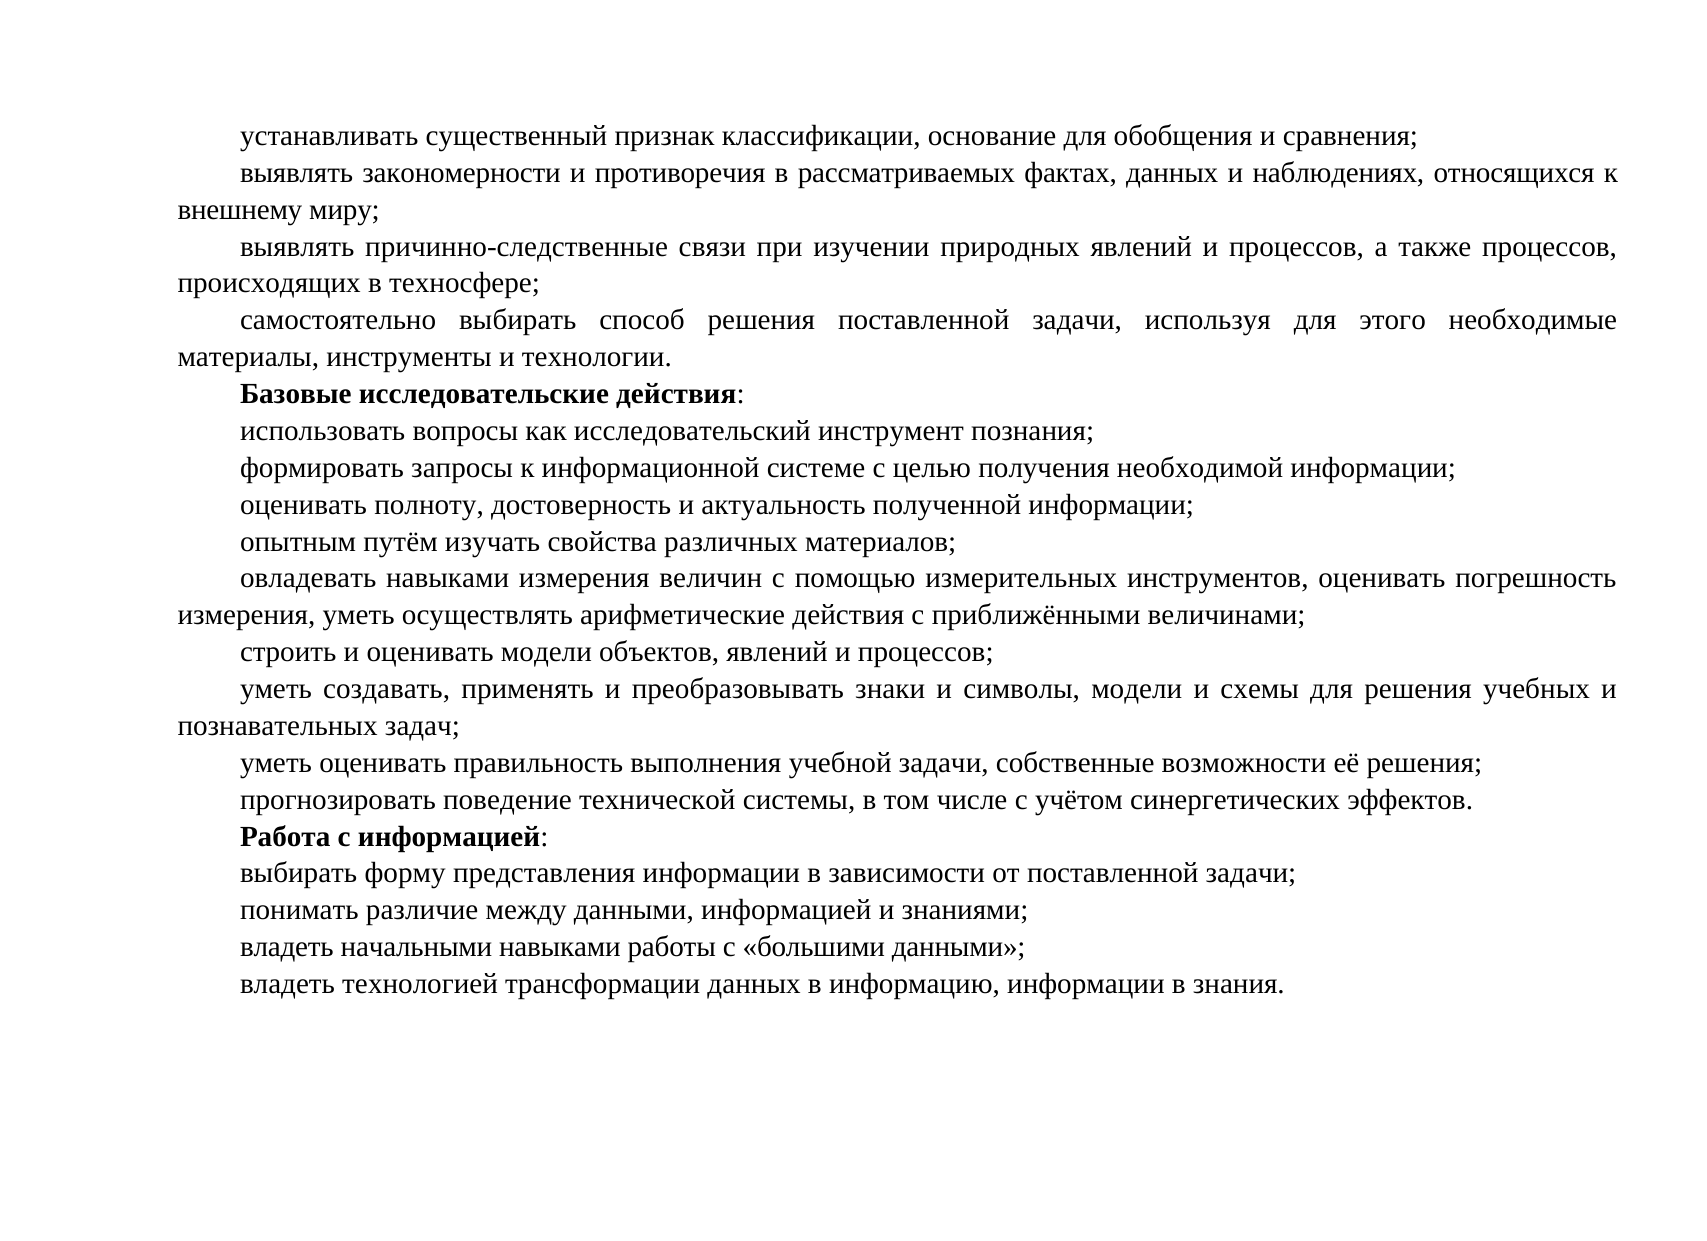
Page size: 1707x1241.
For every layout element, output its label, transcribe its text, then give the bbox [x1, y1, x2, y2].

text выявлять причинно-следственные связи при изучении природных явлений и процессов, а также процессов, происходящих в техносфере; [177, 229, 1618, 299]
text владеть технологией трансформации данных в информацию, информации в знания. [177, 966, 1618, 1000]
text прогнозировать поведение технической системы, в том числе с учётом синергетических эффектов. [177, 782, 1618, 815]
text опытным путём изучать свойства различных материалов; [177, 524, 1618, 557]
text уметь оценивать правильность выполнения учебной задачи, собственные возможности её решения; [177, 745, 1618, 778]
text овладевать навыками измерения величин с помощью измерительных инструментов, оценивать погрешность измерения, уметь осуществлять арифметические действия с приближёнными величинами; [177, 561, 1618, 631]
text уметь создавать, применять и преобразовывать знаки и символы, модели и схемы для решения учебных и познавательных задач; [177, 671, 1618, 742]
text самостоятельно выбирать способ решения поставленной задачи, используя для этого необходимые материалы, инструменты и технологии. [177, 302, 1618, 373]
text использовать вопросы как исследовательский инструмент познания; [177, 413, 1618, 447]
text выбирать форму представления информации в зависимости от поставленной задачи; [177, 856, 1618, 889]
text устанавливать существенный признак классификации, основание для обобщения и сравнения; [177, 118, 1618, 152]
text Базовые исследовательские действия: [177, 376, 1618, 410]
text оценивать полноту, достоверность и актуальность полученной информации; [177, 487, 1618, 520]
text строить и оценивать модели объектов, явлений и процессов; [177, 634, 1618, 668]
text владеть начальными навыками работы с «большими данными»; [177, 929, 1618, 963]
text выявлять закономерности и противоречия в рассматриваемых фактах, данных и наблюдениях, относящихся к внешнему миру; [177, 155, 1618, 225]
text формировать запросы к информационной системе с целью получения необходимой информации; [177, 450, 1618, 483]
text понимать различие между данными, информацией и знаниями; [177, 892, 1618, 926]
text Работа с информацией: [177, 819, 1618, 852]
